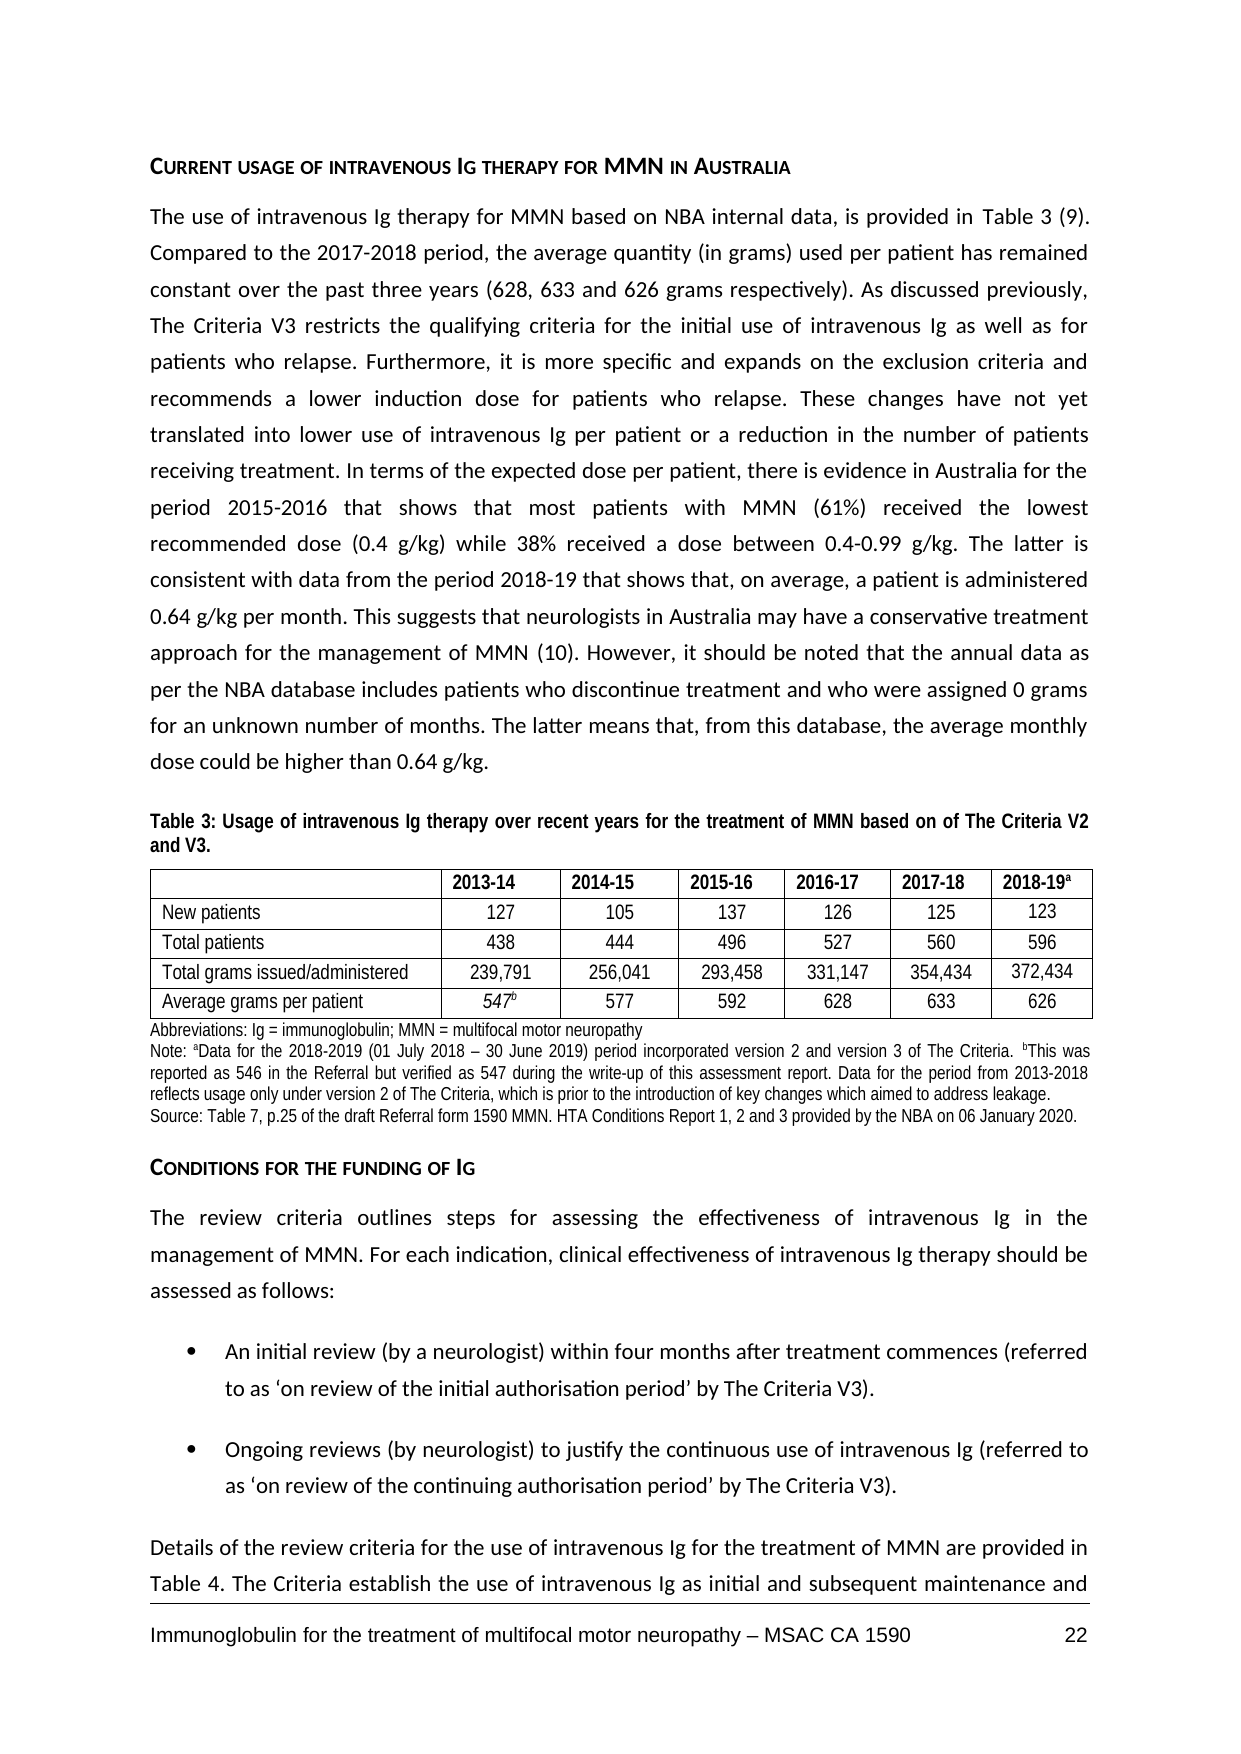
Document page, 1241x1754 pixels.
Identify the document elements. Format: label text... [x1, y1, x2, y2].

subtitle Conditions for the funding of Ig [150, 1151, 1090, 1182]
table_cell 372,434 [992, 959, 1092, 988]
table_cell 547b [442, 989, 560, 1017]
table_cell 354,434 [891, 959, 991, 988]
table_cell 137 [679, 899, 784, 929]
table_cell 126 [785, 899, 890, 929]
table_cell 527 [785, 930, 890, 958]
list Ongoing reviews (by neurologist) to justify the continuous use of intravenous Ig (referred to as ‘on review of the continuing authorisation period’ by The Criteria V3). [187, 1435, 1090, 1499]
table_cell 626 [992, 989, 1092, 1017]
table_cell 592 [679, 989, 784, 1017]
subtitle Current usage of intravenous Ig therapy for MMN in Australia [150, 150, 1090, 181]
table_cell 560 [891, 930, 991, 958]
text The review criteria outlines steps for assessing the effectiveness of intravenous Ig in the management of MMN. For each indication, clinical effectiveness of intravenous Ig therapy should be assessed as follows: [150, 1203, 1090, 1304]
table_header 2018-19a [992, 870, 1092, 898]
table_cell 596 [992, 930, 1092, 958]
text Table 3: Usage of intravenous Ig therapy over recent years for the treatment of MMN based on of The Criteria V2 and V3. [150, 809, 1090, 857]
table_header 2015-16 [679, 870, 784, 898]
table_cell Total patients [151, 930, 441, 958]
table_cell 444 [561, 930, 678, 958]
table_cell 105 [561, 899, 678, 929]
table_cell 331,147 [785, 959, 890, 988]
table_cell 628 [785, 989, 890, 1017]
list An initial review (by a neurologist) within four months after treatment commences (referred to as ‘on review of the initial authorisation period’ by The Criteria V3). [187, 1337, 1090, 1402]
table_cell 438 [442, 930, 560, 958]
table_header [151, 870, 441, 898]
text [150, 1533, 1090, 1597]
table_cell New patients [151, 899, 441, 929]
table_header 2017-18 [891, 870, 991, 898]
table_cell 496 [679, 930, 784, 958]
table_cell 125 [891, 899, 991, 929]
table_cell 293,458 [679, 959, 784, 988]
text Source: Table 7, p.25 of the draft Referral form 1590 MMN. HTA Conditions Report 1, 2 and 3 provided by the NBA on 06 January 2020. [150, 1105, 1090, 1126]
text Note: aData for the 2018-2019 (01 July 2018 – 30 June 2019) period incorporated version 2 and version 3 of The Criteria. bThis was reported as 546 in the Referral but verified as 547 during the write-up of this assessment report. Data for the period from 2013-2018 reflects usage only under version 2 of The Criteria, which is prior to the introduction of key changes which aimed to address leakage. [150, 1040, 1090, 1105]
table_cell 123 [992, 899, 1092, 929]
text Abbreviations: Ig = immunoglobulin; MMN = multifocal motor neuropathy [150, 1019, 1090, 1040]
table_header 2014-15 [561, 870, 678, 898]
table_cell 239,791 [442, 959, 560, 988]
table_header 2013-14 [442, 870, 560, 898]
table_cell 577 [561, 989, 678, 1017]
table_cell 256,041 [561, 959, 678, 988]
text The use of intravenous Ig therapy for MMN based on NBA internal data, is provided in Table 3 (9). Compared to the 2017-2018 period, the average quantity (in grams) used per patient has remained constant over the past three years (628, 633 and 626 grams respectively). As discussed previously, The Criteria V3 restricts the qualifying criteria for the initial use of intravenous Ig as well as for patients who relapse. Furthermore, it is more specific and expands on the exclusion criteria and recommends a lower induction dose for patients who relapse. These changes have not yet translated into lower use of intravenous Ig per patient or a reduction in the number of patients receiving treatment. In terms of the expected dose per patient, there is evidence in Australia for the period 2015-2016 that shows that most patients with MMN (61%) received the lowest recommended dose (0.4 g/kg) while 38% received a dose between 0.4-0.99 g/kg. The latter is consistent with data from the period 2018-19 that shows that, on average, a patient is administered 0.64 g/kg per month. This suggests that neurologists in Australia may have a conservative treatment approach for the management of MMN (10). However, it should be noted that the annual data as per the NBA database includes patients who discontinue treatment and who were assigned 0 grams for an unknown number of months. The latter means that, from this database, the average monthly dose could be higher than 0.64 g/kg. [150, 202, 1090, 775]
table_header 2016-17 [785, 870, 890, 898]
table_cell 633 [891, 989, 991, 1017]
table_cell Total grams issued/administered [151, 959, 441, 988]
table_cell 127 [442, 899, 560, 929]
table_cell Average grams per patient [151, 989, 441, 1017]
